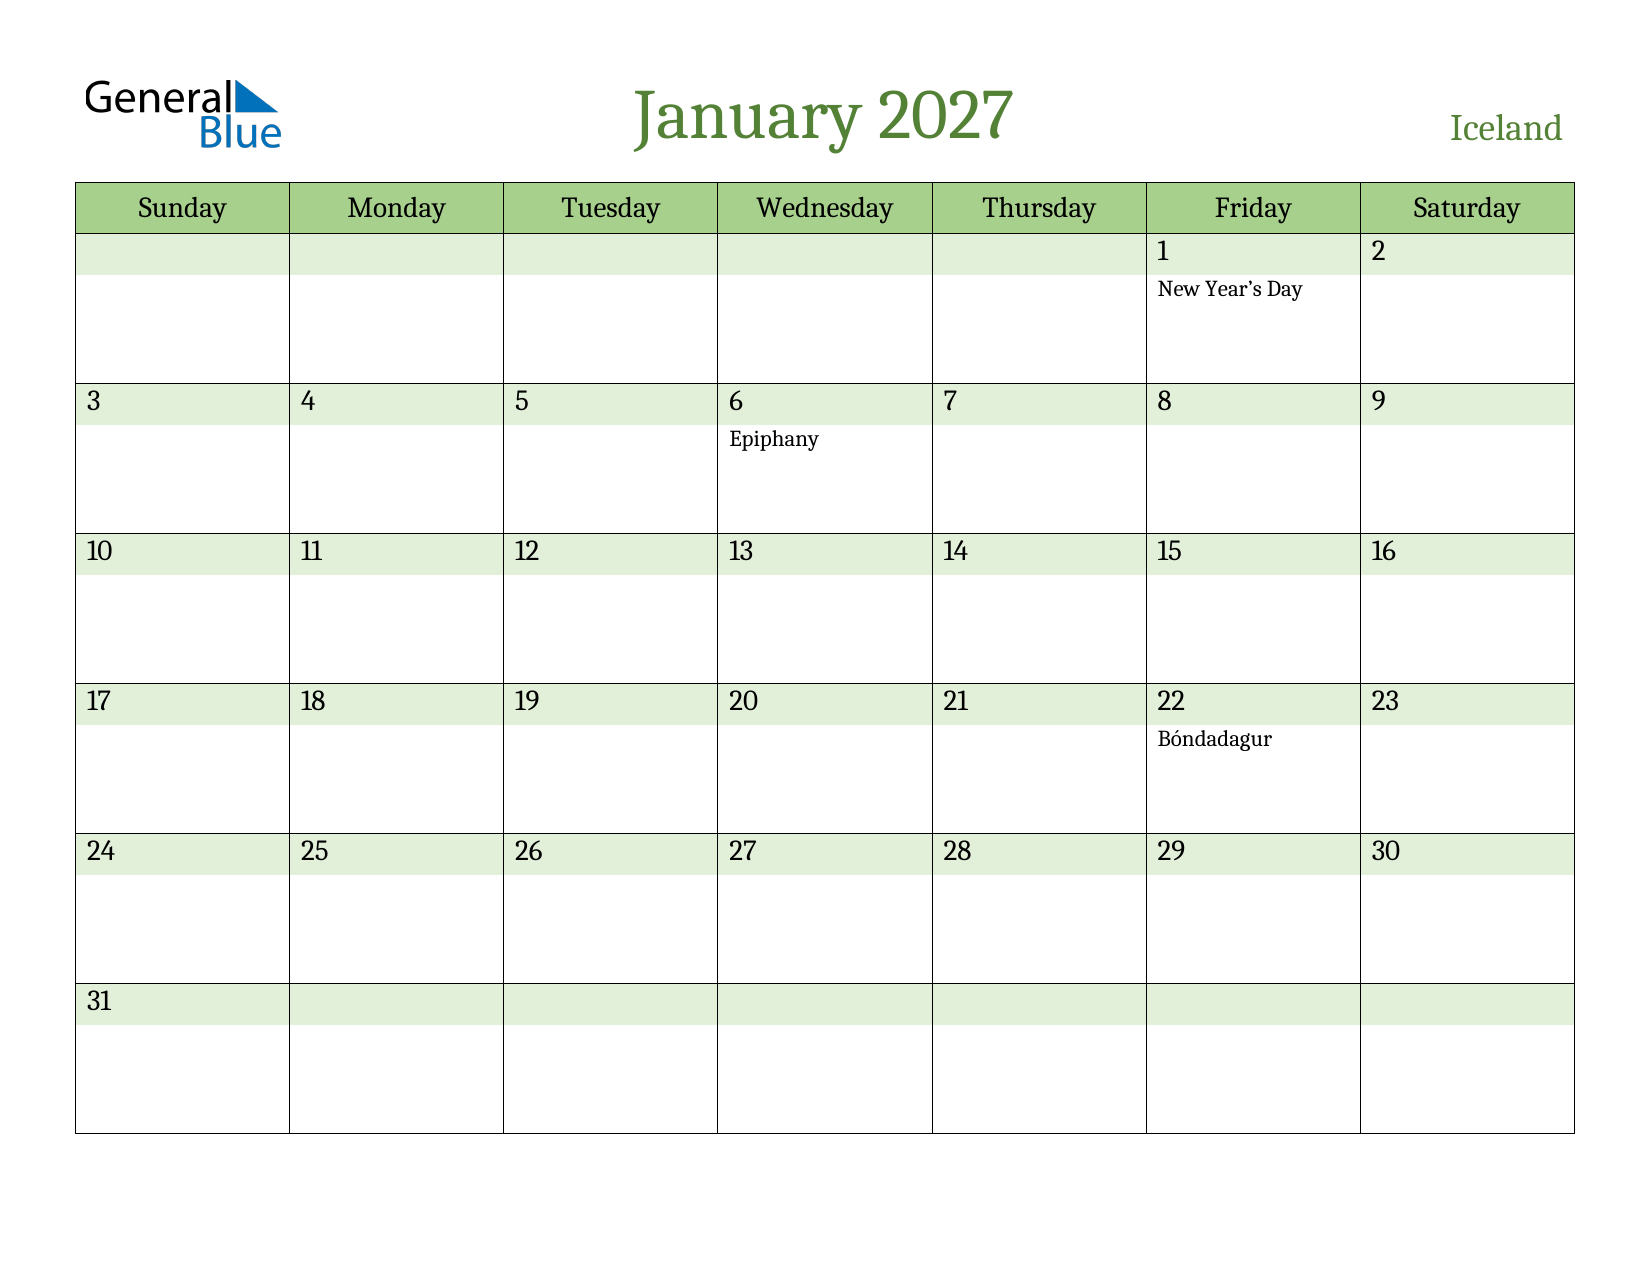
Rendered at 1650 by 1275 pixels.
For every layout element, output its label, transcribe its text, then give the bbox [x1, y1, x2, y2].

table_cell [504, 234, 717, 275]
table_cell Tuesday [504, 183, 717, 233]
table_cell [933, 575, 1146, 683]
table_cell 4 [290, 384, 503, 425]
table_cell [718, 725, 932, 833]
table_cell [504, 575, 717, 683]
table_cell [76, 575, 289, 683]
table_cell 19 [504, 684, 717, 725]
table_cell 25 [290, 834, 503, 875]
table_cell [290, 275, 503, 383]
table_cell 29 [1147, 834, 1360, 875]
table_cell 7 [933, 384, 1146, 425]
table_cell [933, 875, 1146, 983]
table_cell [76, 275, 289, 383]
table_header January 2027 [504, 75, 1146, 182]
table_cell [1147, 875, 1360, 983]
table_cell 26 [504, 834, 717, 875]
table_cell [290, 725, 503, 833]
table_cell 16 [1361, 534, 1574, 575]
table_cell 11 [290, 534, 503, 575]
table_cell [933, 1025, 1146, 1133]
table_cell [718, 984, 932, 1025]
table_cell 20 [718, 684, 932, 725]
table_cell 30 [1361, 834, 1574, 875]
table_cell [504, 1025, 717, 1133]
table_header [76, 75, 503, 182]
table_cell [933, 425, 1146, 533]
table_cell [1361, 1025, 1574, 1133]
table_header Iceland [1146, 75, 1574, 182]
table_cell [933, 275, 1146, 383]
table_cell [1147, 1025, 1360, 1133]
table_cell [290, 984, 503, 1025]
table_cell [504, 425, 717, 533]
table_cell [718, 1025, 932, 1133]
picture [86, 80, 281, 148]
table_cell [718, 275, 932, 383]
table_cell Friday [1147, 183, 1360, 233]
table_cell 15 [1147, 534, 1360, 575]
table_cell [504, 875, 717, 983]
table_cell [1361, 875, 1574, 983]
table_cell [504, 275, 717, 383]
table_cell 28 [933, 834, 1146, 875]
table_cell [290, 425, 503, 533]
table_cell 31 [76, 984, 289, 1025]
table_cell [76, 875, 289, 983]
table_cell Sunday [76, 183, 289, 233]
table_cell [933, 984, 1146, 1025]
table_cell [504, 984, 717, 1025]
table_cell [76, 425, 289, 533]
table_cell 8 [1147, 384, 1360, 425]
table_cell [1147, 575, 1360, 683]
table_cell [1147, 425, 1360, 533]
table_cell [1147, 984, 1360, 1025]
table_cell 12 [504, 534, 717, 575]
table_cell 24 [76, 834, 289, 875]
table_cell 17 [76, 684, 289, 725]
table_cell Thursday [933, 183, 1146, 233]
table_cell [290, 1025, 503, 1133]
table_cell New Year’s Day [1147, 275, 1360, 383]
table_cell [1361, 575, 1574, 683]
table_cell [1361, 275, 1574, 383]
table_cell 23 [1361, 684, 1574, 725]
table_cell 18 [290, 684, 503, 725]
table_cell [504, 725, 717, 833]
table_cell Bóndadagur [1147, 725, 1360, 833]
table_cell [290, 875, 503, 983]
table_cell [290, 575, 503, 683]
table_cell [718, 575, 932, 683]
table_cell [933, 234, 1146, 275]
table_cell 6 [718, 384, 932, 425]
table_cell [718, 875, 932, 983]
table_cell 14 [933, 534, 1146, 575]
table_cell [76, 1025, 289, 1133]
table_cell [1361, 984, 1574, 1025]
table_cell 9 [1361, 384, 1574, 425]
table_cell 21 [933, 684, 1146, 725]
table_cell Saturday [1361, 183, 1574, 233]
table_cell 22 [1147, 684, 1360, 725]
table_cell 10 [76, 534, 289, 575]
table_cell Wednesday [718, 183, 932, 233]
table_cell [76, 725, 289, 833]
table_cell [933, 725, 1146, 833]
table_cell 2 [1361, 234, 1574, 275]
table_cell Monday [290, 183, 503, 233]
table_cell 5 [504, 384, 717, 425]
table_cell 27 [718, 834, 932, 875]
table_cell [290, 234, 503, 275]
table_cell [718, 234, 932, 275]
table_cell Epiphany [718, 425, 932, 533]
table_cell [76, 234, 289, 275]
table_cell [1361, 725, 1574, 833]
table_cell [1361, 425, 1574, 533]
table_cell 13 [718, 534, 932, 575]
table_cell 1 [1147, 234, 1360, 275]
table_cell 3 [76, 384, 289, 425]
